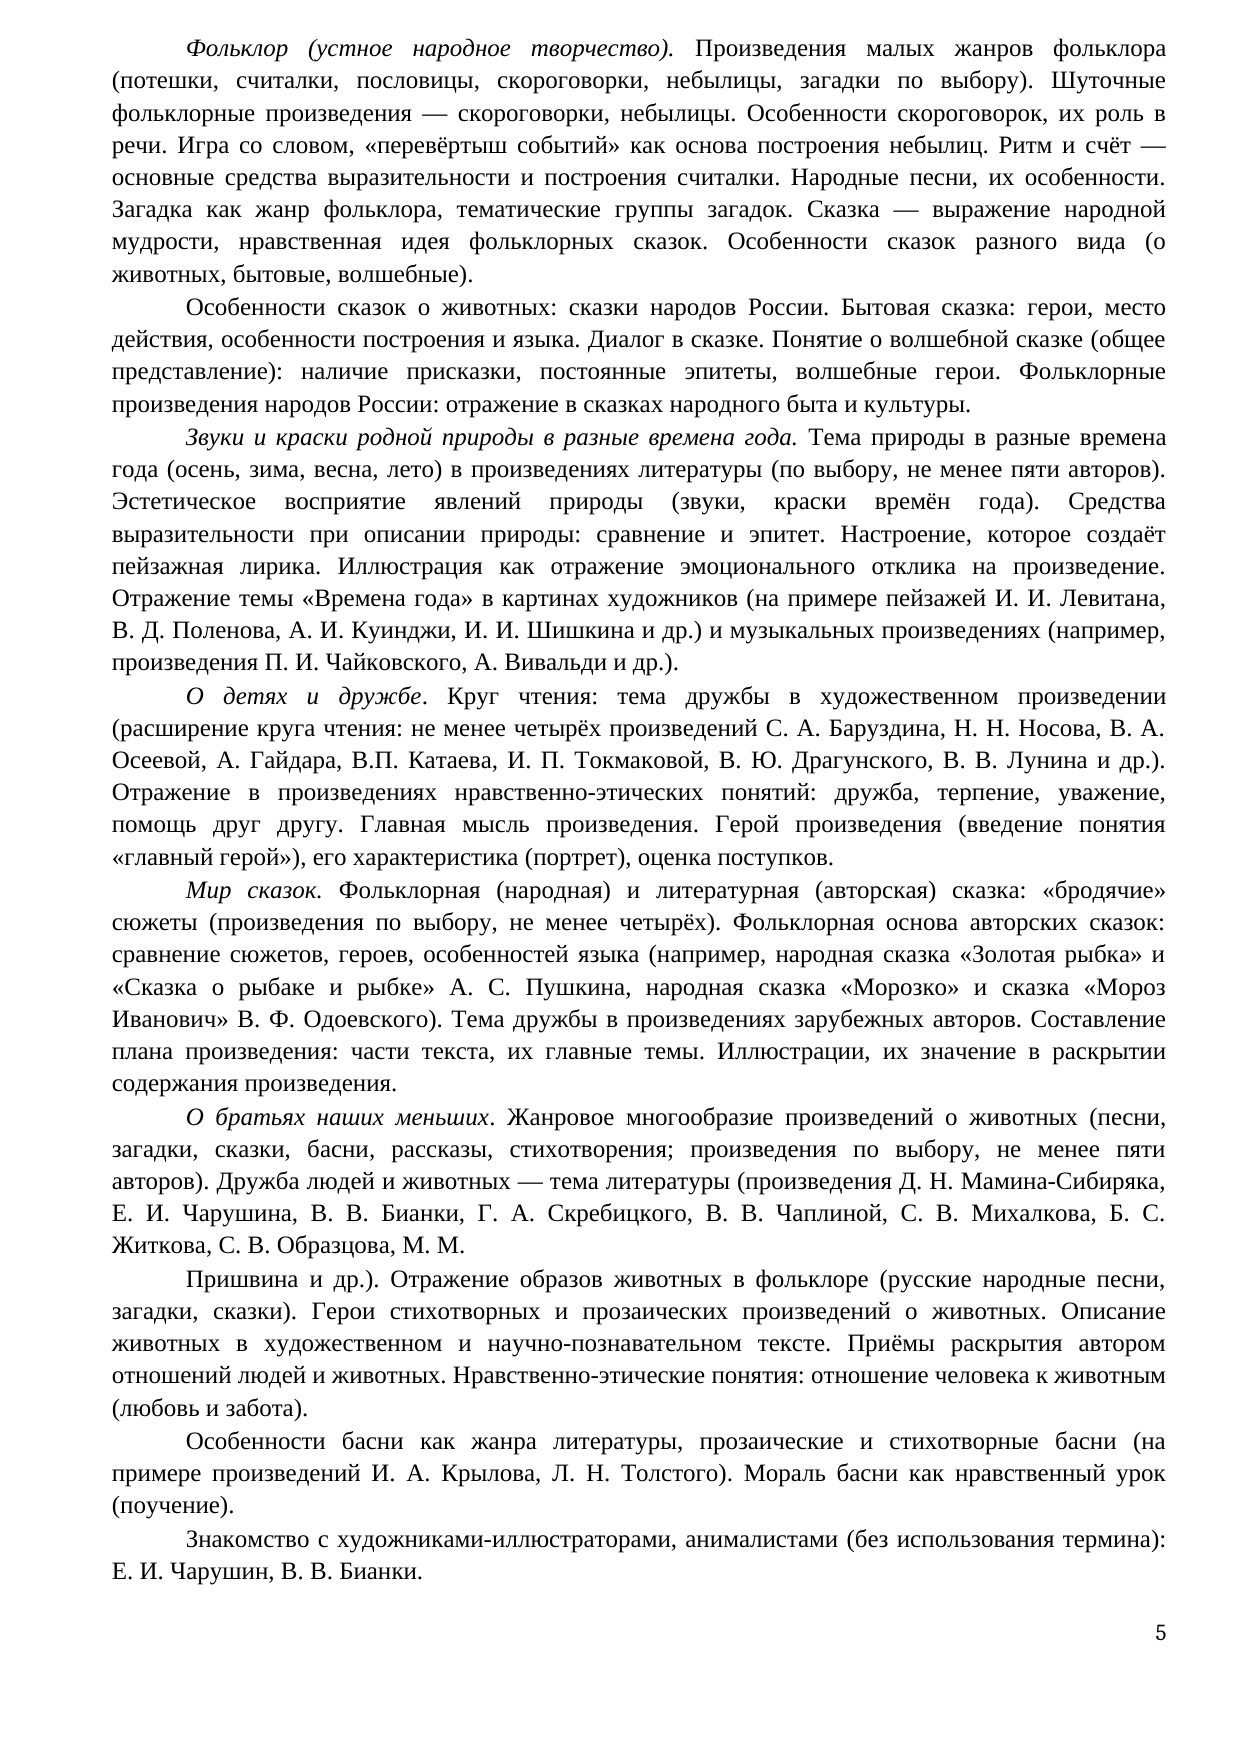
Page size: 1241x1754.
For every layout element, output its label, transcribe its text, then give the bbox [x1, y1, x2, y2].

text О детях и дружбе. Круг чтения: тема дружбы в художественном произведении (расширение круга чтения: не менее четырёх произведений С. А. Баруздина, Н. Н. Носова, В. А. Осеевой, А. Гайдара, В.П. Катаева, И. П. Токмаковой, В. Ю. Драгунского, В. В. Лунина и др.). Отражение в произведениях нравственно-этических понятий: дружба, терпение, уважение, помощь друг другу. Главная мысль произведения. Герой произведения (введение понятия «главный герой»), его характеристика (портрет), оценка поступков. [112, 681, 1167, 871]
text О братьях наших меньших. Жанровое многообразие произведений о животных (песни, загадки, сказки, басни, рассказы, стихотворения; произведения по выбору, не менее пяти авторов). Дружба людей и животных — тема литературы (произведения Д. Н. Мамина-Сибиряка, Е. И. Чарушина, В. В. Бианки, Г. А. Скребицкого, В. В. Чаплиной, С. В. Михалкова, Б. С. Житкова, С. В. Образцова, М. М. [112, 1102, 1167, 1259]
text Знакомство с художниками-иллюстраторами, анималистами (без использования термина): Е. И. Чарушин, В. В. Бианки. [112, 1524, 1167, 1585]
text Пришвина и др.). Отражение образов животных в фольклоре (русские народные песни, загадки, сказки). Герои стихотворных и прозаических произведений о животных. Описание животных в художественном и научно-познавательном тексте. Приёмы раскрытия автором отношений людей и животных. Нравственно-этические понятия: отношение человека к животным (любовь и забота). [112, 1264, 1167, 1421]
text Звуки и краски родной природы в разные времена года. Тема природы в разные времена года (осень, зима, весна, лето) в произведениях литературы (по выбору, не менее пяти авторов). Эстетическое восприятие явлений природы (звуки, краски времён года). Средства выразительности при описании природы: сравнение и эпитет. Настроение, которое создаёт пейзажная лирика. Иллюстрация как отражение эмоционального отклика на произведение. Отражение темы «Времена года» в картинах художников (на примере пейзажей И. И. Левитана, В. Д. Поленова, А. И. Куинджи, И. И. Шишкина и др.) и музыкальных произведениях (например, произведения П. И. Чайковского, А. Вивальди и др.). [112, 422, 1167, 676]
text Мир сказок. Фольклорная (народная) и литературная (авторская) сказка: «бродячие» сюжеты (произведения по выбору, не менее четырёх). Фольклорная основа авторских сказок: сравнение сюжетов, героев, особенностей языка (например, народная сказка «Золотая рыбка» и «Сказка о рыбаке и рыбке» А. С. Пушкина, народная сказка «Морозко» и сказка «Мороз Иванович» В. Ф. Одоевского). Тема дружбы в произведениях зарубежных авторов. Составление плана произведения: части текста, их главные темы. Иллюстрации, их значение в раскрытии содержания произведения. [112, 875, 1167, 1097]
text Особенности сказок о животных: сказки народов России. Бытовая сказка: герои, место действия, особенности построения и языка. Диалог в сказке. Понятие о волшебной сказке (общее представление): наличие присказки, постоянные эпитеты, волшебные герои. Фольклорные произведения народов России: отражение в сказках народного быта и культуры. [112, 292, 1167, 417]
text Особенности басни как жанра литературы, прозаические и стихотворные басни (на примере произведений И. А. Крылова, Л. Н. Толстого). Мораль басни как нравственный урок (поучение). [112, 1426, 1167, 1519]
text Фольклор (устное народное творчество). Произведения малых жанров фольклора (потешки, считалки, пословицы, скороговорки, небылицы, загадки по выбору). Шуточные фольклорные произведения — скороговорки, небылицы. Особенности скороговорок, их роль в речи. Игра со словом, «перевёртыш событий» как основа построения небылиц. Ритм и счёт — основные средства выразительности и построения считалки. Народные песни, их особенности. Загадка как жанр фольклора, тематические группы загадок. Сказка — выражение народной мудрости, нравственная идея фольклорных сказок. Особенности сказок разного вида (о животных, бытовые, волшебные). [112, 33, 1167, 287]
